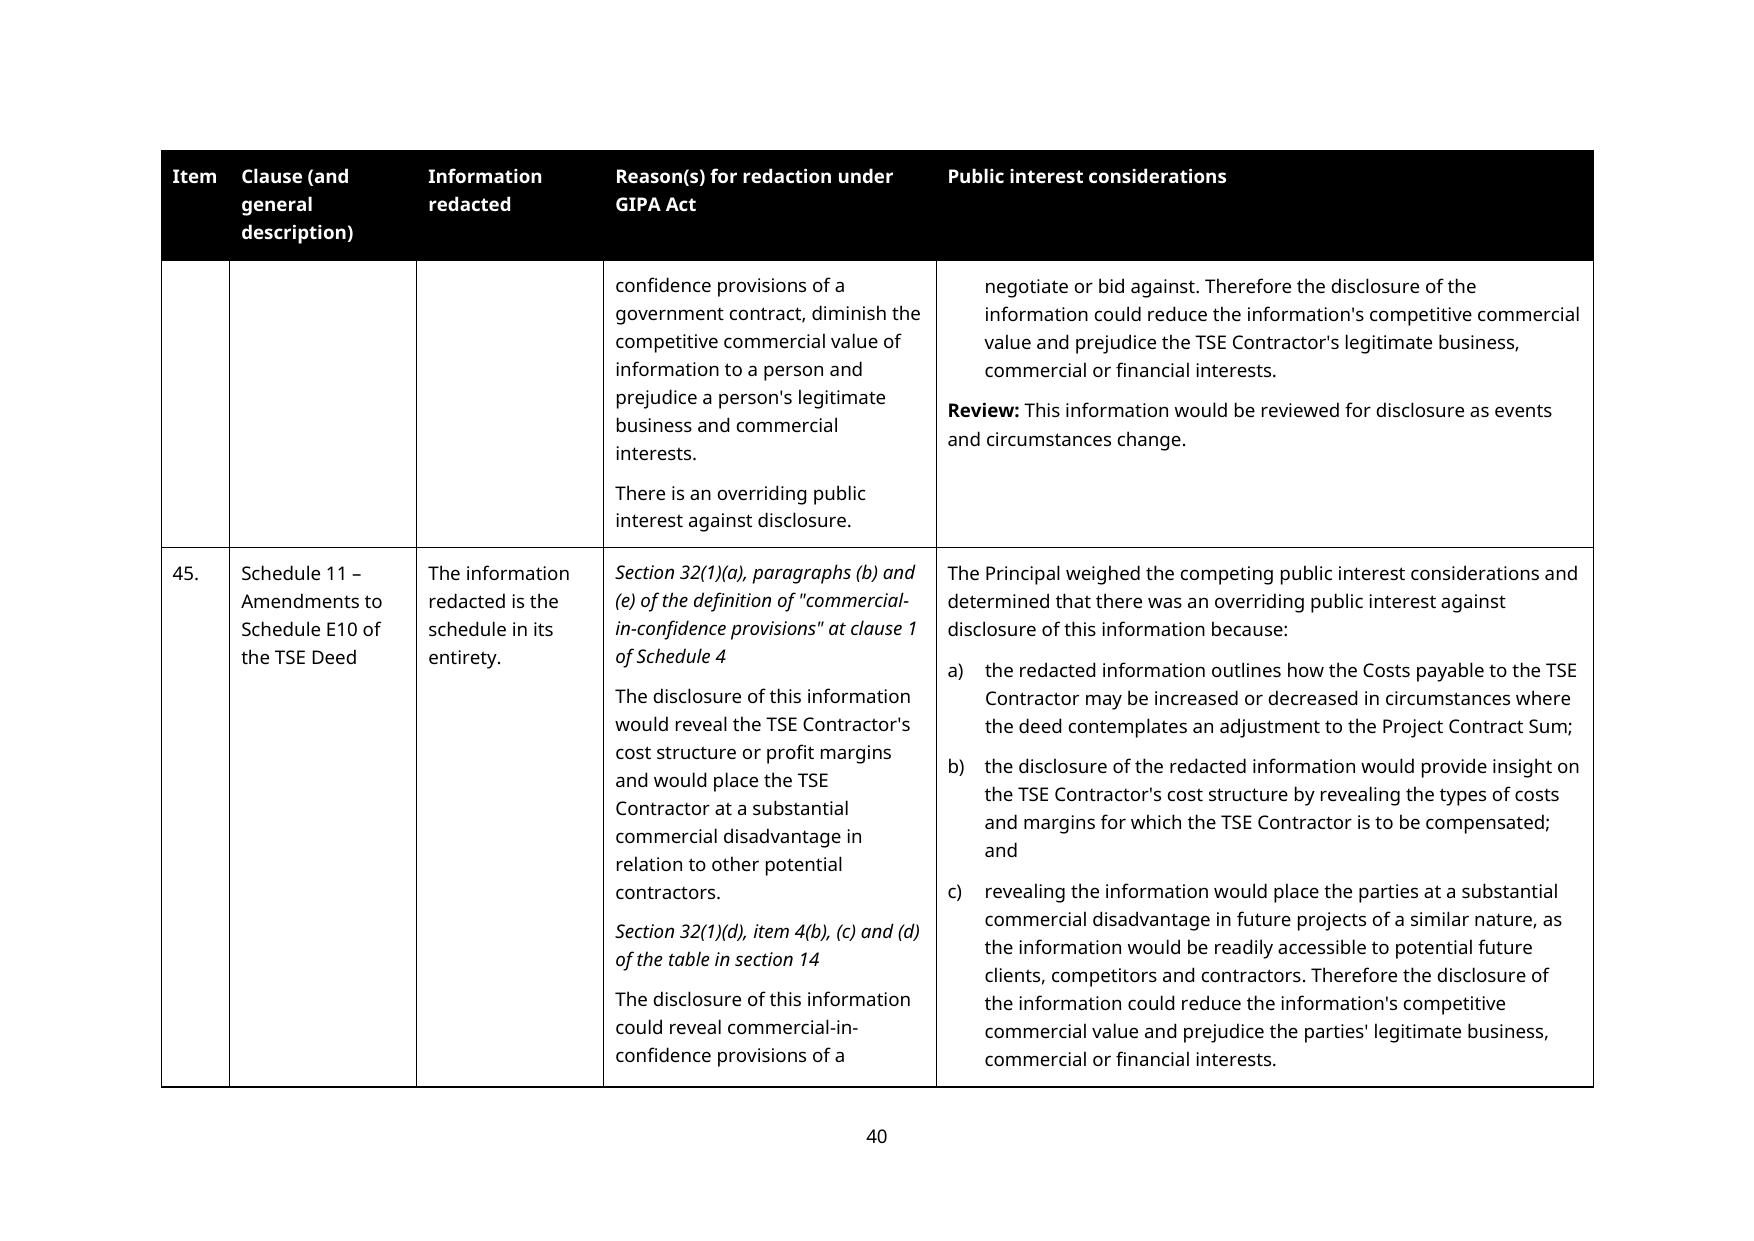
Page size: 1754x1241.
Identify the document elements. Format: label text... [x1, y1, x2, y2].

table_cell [230, 261, 416, 547]
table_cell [937, 548, 1593, 1086]
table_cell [937, 261, 1593, 547]
table_header Reason(s) for redaction under GIPA Act [604, 151, 936, 260]
table_header Information redacted [417, 151, 603, 260]
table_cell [604, 261, 936, 547]
table_cell [162, 261, 229, 547]
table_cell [417, 548, 603, 1086]
table_header Clause (and general description) [230, 151, 416, 260]
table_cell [604, 548, 936, 1086]
table_header Item [162, 151, 229, 260]
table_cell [230, 548, 416, 1086]
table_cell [417, 261, 603, 547]
table_header Public interest considerations [937, 151, 1593, 260]
table_cell [162, 548, 229, 1086]
